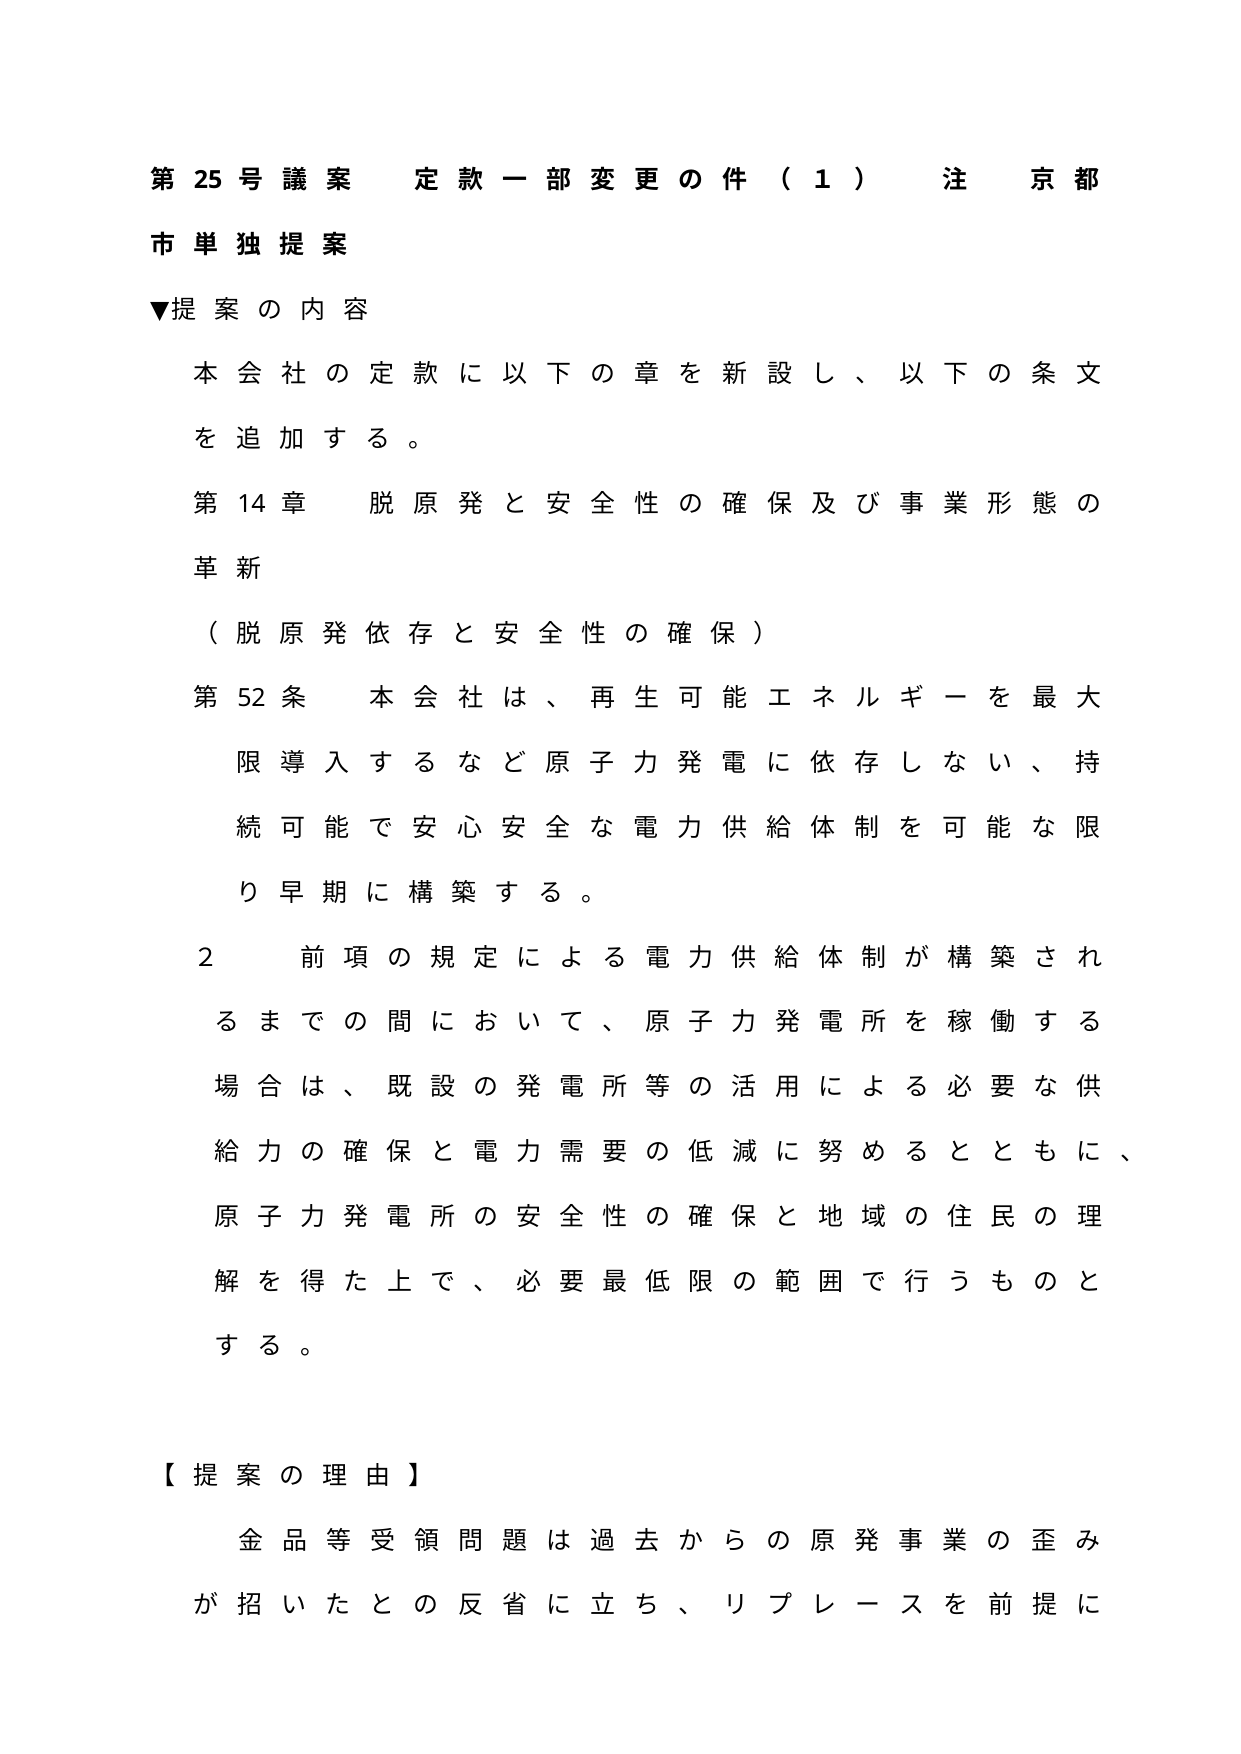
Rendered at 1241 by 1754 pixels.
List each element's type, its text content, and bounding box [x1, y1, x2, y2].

text 第14章 脱原発と安全性の確保及び事業形態の革新 [171, 469, 1120, 599]
text （脱原発依存と安全性の確保） [171, 599, 1120, 663]
text 第52条 本会社は、再生可能エネルギーを最大限導入するなど原子力発電に依存しない、持続可能で安心安全な電力供給体制を可能な限り早期に構築する。 [171, 663, 1120, 923]
text 本会社の定款に以下の章を新設し、以下の条文を追加する。 [171, 339, 1120, 469]
text ２ 前項の規定による電力供給体制が構築されるまでの間において、原子力発電所を稼働する場合は、既設の発電所等の活用による必要な供給力の確保と電力需要の低減に努めるとともに、原子力発電所の安全性の確保と地域の住民の理解を得た上で、必要最低限の範囲で行うものとする。 [171, 923, 1120, 1376]
text 【提案の理由】 [150, 1441, 1120, 1506]
text 第25号議案 定款一部変更の件（１） 注 京都市単独提案 [150, 145, 1120, 275]
text ▼提案の内容 [150, 275, 1120, 339]
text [150, 1506, 1120, 1635]
